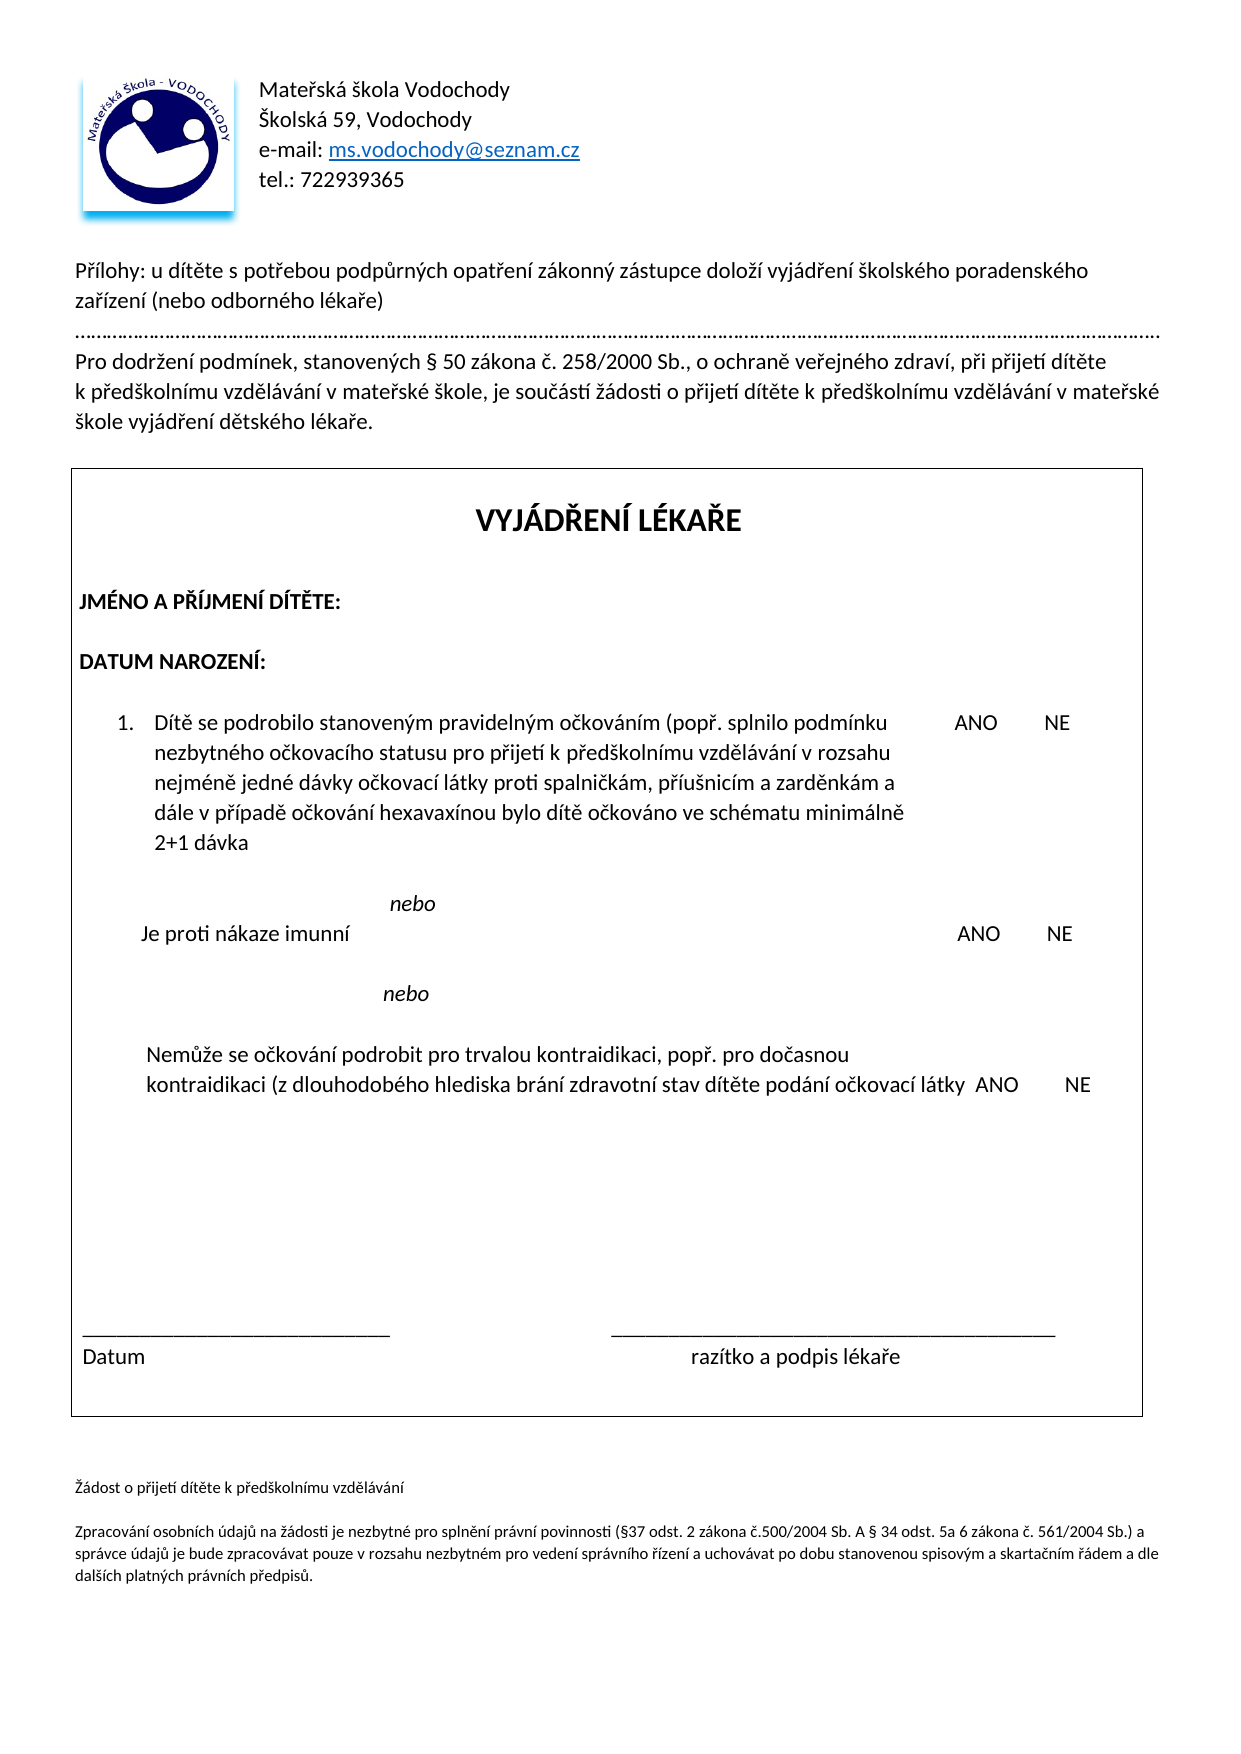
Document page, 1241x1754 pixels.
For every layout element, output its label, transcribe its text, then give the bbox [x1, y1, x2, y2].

picture [83, 74, 234, 211]
text e-mail: ms.vodochody@seznam.cz [240, 135, 1165, 163]
text tel.: 722939365 [240, 166, 1165, 194]
table_header VYJÁDŘENÍ LÉKAŘE JMÉNO A PŘÍJMENÍ DÍTĚTE: DATUM NAROZENÍ: Dítě se podrobilo stanoveným pravidelným očkováním (popř. splnilo podmínku ANO NE nezbytného očkovacího statusu pro přijetí k předškolnímu vzdělávání v rozsahu nejméně jedné dávky očkovací látky proti spalničkám, příušnicím a zarděnkám a dále v případě očkování hexavaxínou bylo dítě očkováno ve schématu minimálně 2+1 dávka nebo Je proti nákaze imunní ANO NE nebo Nemůže se očkování podrobit pro trvalou kontraidikaci, popř. pro dočasnou kontraidikaci (z dlouhodobého hlediska brání zdravotní stav dítěte podání očkovací látky ANO NE ___________________________ _______________________________________ Datum razítko a podpis lékaře [72, 469, 1142, 1416]
text Pro dodržení podmínek, stanovených § 50 zákona č. 258/2000 Sb., o ochraně veřejného zdraví, při přijetí dítěte k předškolnímu vzdělávání v mateřské škole, je součástí žádosti o přijetí dítěte k předškolnímu vzdělávání v mateřské škole vyjádření dětského lékaře. [75, 347, 1165, 435]
text Žádost o přijetí dítěte k předškolnímu vzdělávání [75, 1477, 1165, 1498]
text Mateřská škola Vodochody [234, 75, 1165, 103]
text Školská 59, Vodochody [240, 105, 1165, 133]
text Přílohy: u dítěte s potřebou podpůrných opatření zákonný zástupce doloží vyjádření školského poradenského zařízení (nebo odborného lékaře) [75, 256, 1165, 314]
text …………………………………………………………………………………………………………………………………………………………………………………….. [75, 317, 1165, 345]
text Zpracování osobních údajů na žádosti je nezbytné pro splnění právní povinnosti (§37 odst. 2 zákona č.500/2004 Sb. A § 34 odst. 5a 6 zákona č. 561/2004 Sb.) a správce údajů je bude zpracovávat pouze v rozsahu nezbytném pro vedení správního řízení a uchovávat po dobu stanovenou spisovým a skartačním řádem a dle dalších platných právních předpisů. [75, 1521, 1165, 1585]
